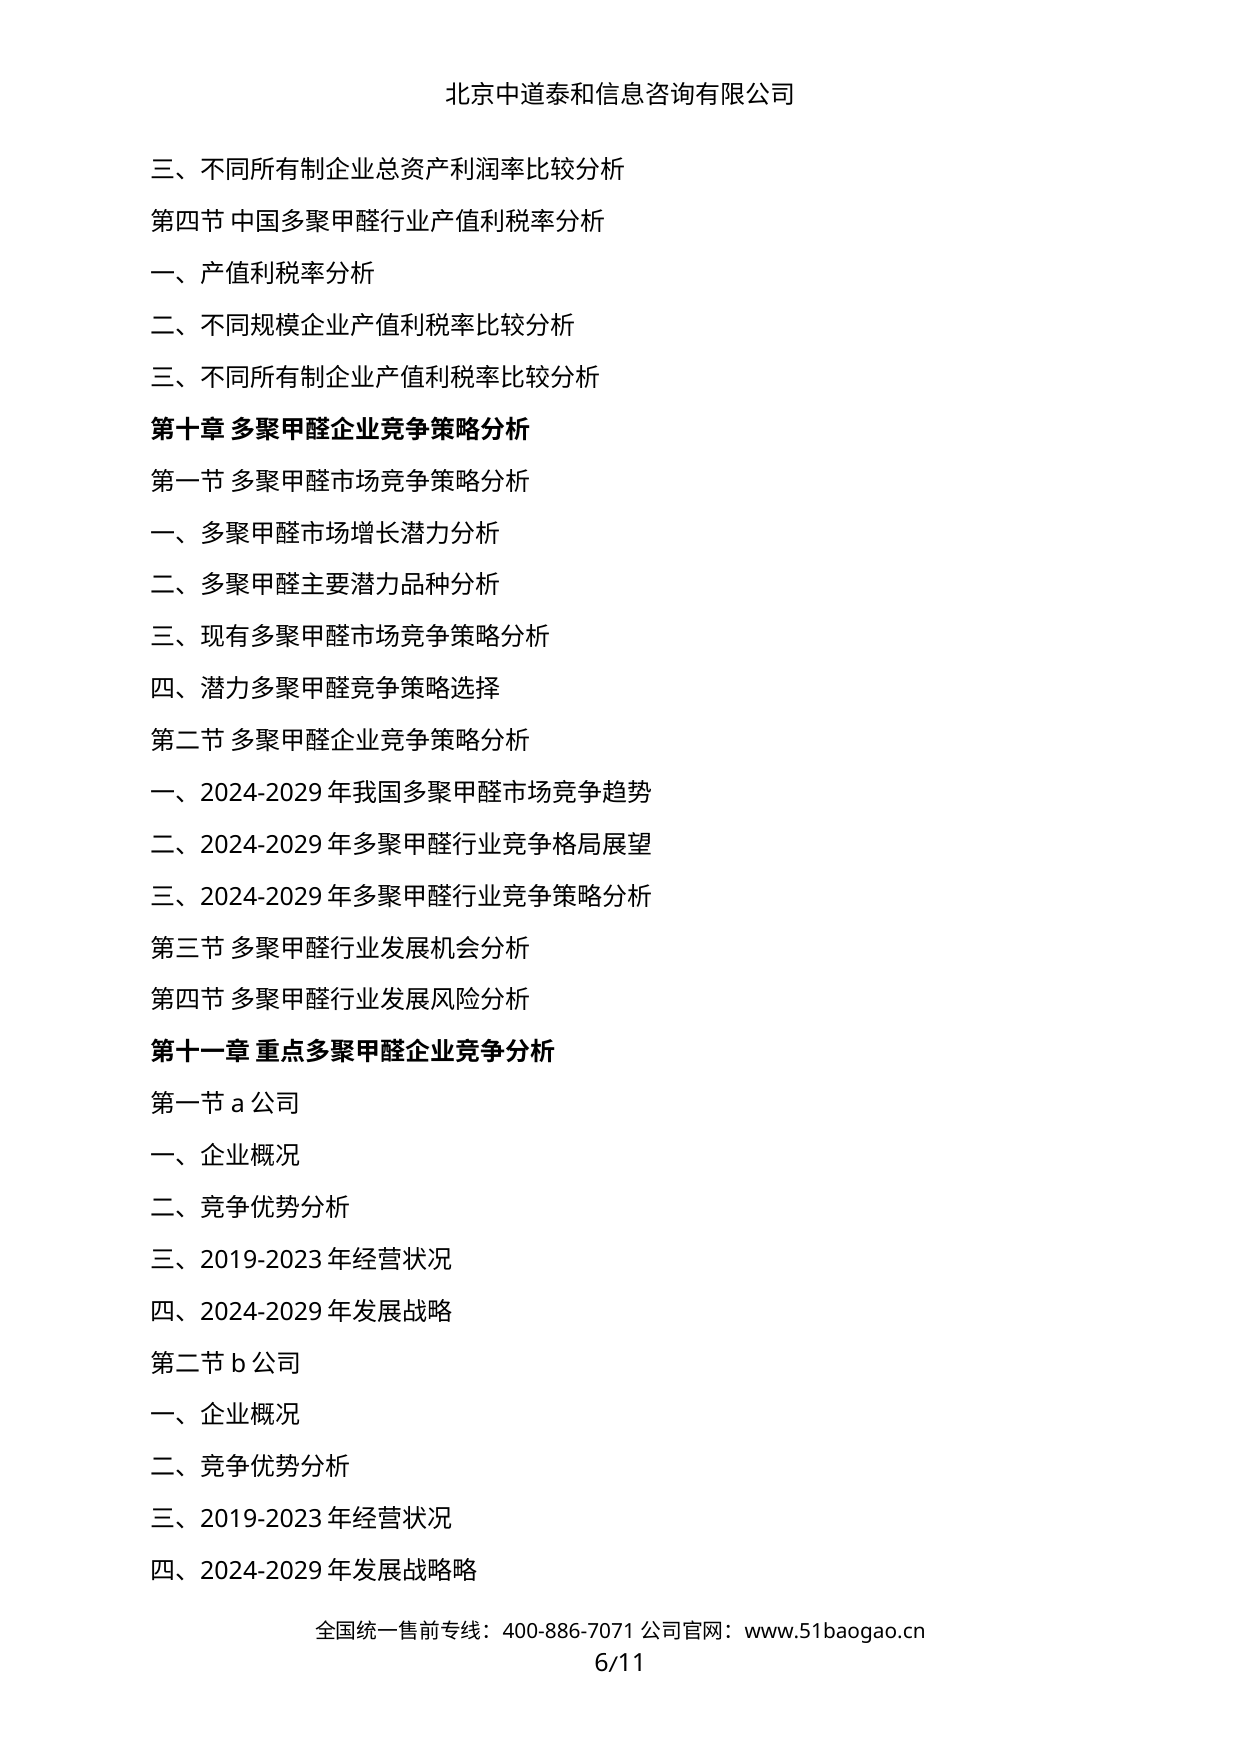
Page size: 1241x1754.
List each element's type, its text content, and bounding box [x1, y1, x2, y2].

text 第十一章 重点多聚甲醛企业竞争分析 [150, 1032, 1090, 1068]
text 三、不同所有制企业总资产利润率比较分析 [150, 150, 1090, 186]
text 四、2024-2029年发展战略略 [150, 1551, 1090, 1587]
text 三、2019-2023年经营状况 [150, 1499, 1090, 1535]
text 二、竞争优势分析 [150, 1187, 1090, 1224]
text 第二节 b公司 [150, 1343, 1090, 1379]
text 三、现有多聚甲醛市场竞争策略分析 [150, 617, 1090, 653]
text 三、2024-2029年多聚甲醛行业竞争策略分析 [150, 876, 1090, 912]
text 第四节 中国多聚甲醛行业产值利税率分析 [150, 202, 1090, 238]
text 二、不同规模企业产值利税率比较分析 [150, 306, 1090, 342]
text 第三节 多聚甲醛行业发展机会分析 [150, 928, 1090, 964]
text 二、2024-2029年多聚甲醛行业竞争格局展望 [150, 824, 1090, 861]
text 四、潜力多聚甲醛竞争策略选择 [150, 669, 1090, 705]
text 四、2024-2029年发展战略 [150, 1291, 1090, 1327]
text 第一节 多聚甲醛市场竞争策略分析 [150, 461, 1090, 497]
text 三、2019-2023年经营状况 [150, 1239, 1090, 1276]
text 一、产值利税率分析 [150, 254, 1090, 290]
text 第一节 a公司 [150, 1084, 1090, 1120]
text 第四节 多聚甲醛行业发展风险分析 [150, 980, 1090, 1016]
text 一、多聚甲醛市场增长潜力分析 [150, 513, 1090, 549]
text 第二节 多聚甲醛企业竞争策略分析 [150, 721, 1090, 757]
text 三、不同所有制企业产值利税率比较分析 [150, 357, 1090, 394]
text 一、2024-2029年我国多聚甲醛市场竞争趋势 [150, 772, 1090, 809]
text 一、企业概况 [150, 1395, 1090, 1431]
text 二、竞争优势分析 [150, 1447, 1090, 1483]
text 第十章 多聚甲醛企业竞争策略分析 [150, 409, 1090, 446]
text 二、多聚甲醛主要潜力品种分析 [150, 565, 1090, 601]
text 一、企业概况 [150, 1136, 1090, 1172]
